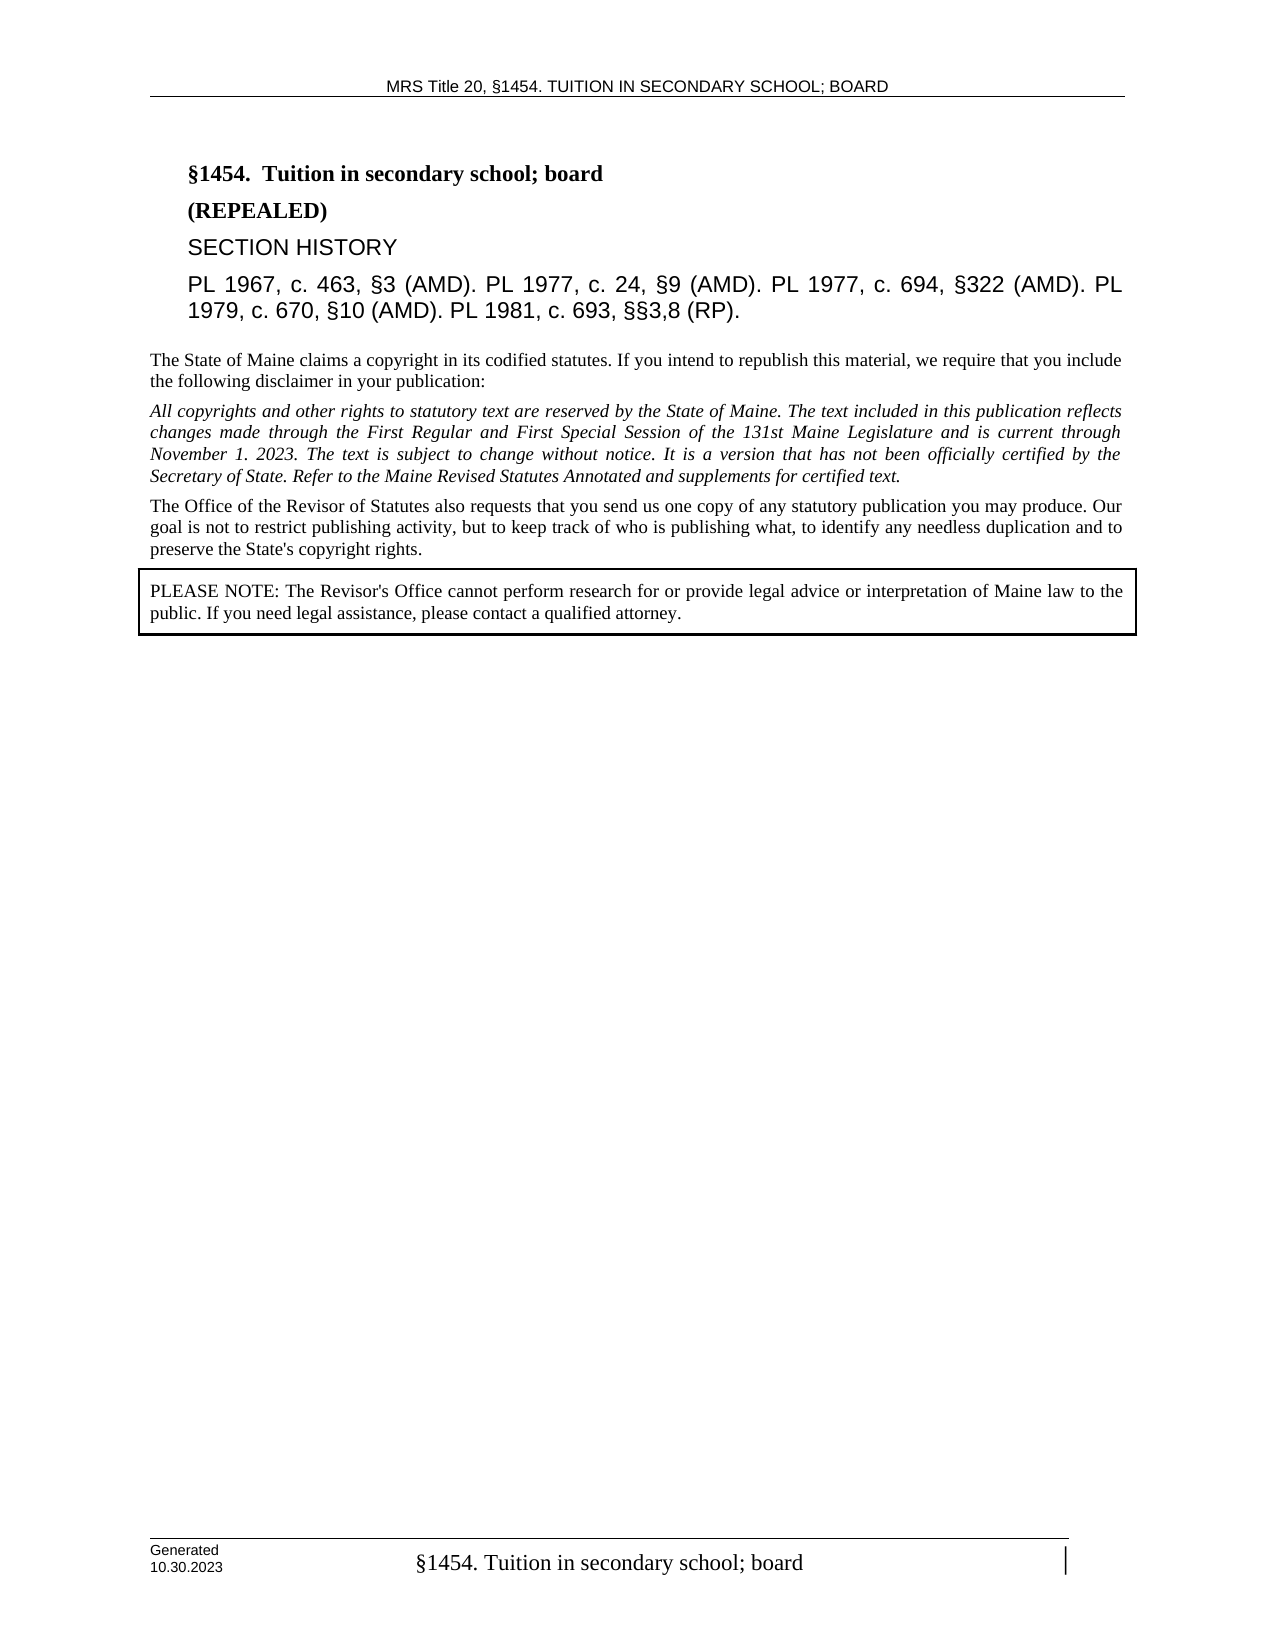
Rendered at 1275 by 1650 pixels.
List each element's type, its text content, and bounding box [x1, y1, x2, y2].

text §1454. Tuition in secondary school; board [187, 160, 1125, 187]
text The Office of the Revisor of Statutes also requests that you send us one copy of any statutory publication you may produce. Our goal is not to restrict publishing activity, but to keep track of who is publishing what, to identify any needless duplication and to preserve the State's copyright rights. [150, 494, 1125, 559]
text PL 1967, c. 463, §3 (AMD). PL 1977, c. 24, §9 (AMD). PL 1977, c. 694, §322 (AMD). PL 1979, c. 670, §10 (AMD). PL 1981, c. 693, §§3,8 (RP). [187, 271, 1125, 323]
text PLEASE NOTE: The Revisor's Office cannot perform research for or provide legal advice or interpretation of Maine law to the public. If you need legal assistance, please contact a qualified attorney. [140, 570, 1135, 633]
text SECTION HISTORY [187, 234, 1125, 260]
text (REPEALED) [187, 197, 1125, 223]
text The State of Maine claims a copyright in its codified statutes. If you intend to republish this material, we require that you include the following disclaimer in your publication: [150, 348, 1125, 392]
text All copyrights and other rights to statutory text are reserved by the State of Maine. The text included in this publication reflects changes made through the First Regular and First Special Session of the 131st Maine Legislature and is current through November 1. 2023 . The text is subject to change without notice. It is a version that has not been officially certified by the Secretary of State. Refer to the Maine Revised Statutes Annotated and supplements for certified text. [150, 400, 1125, 486]
